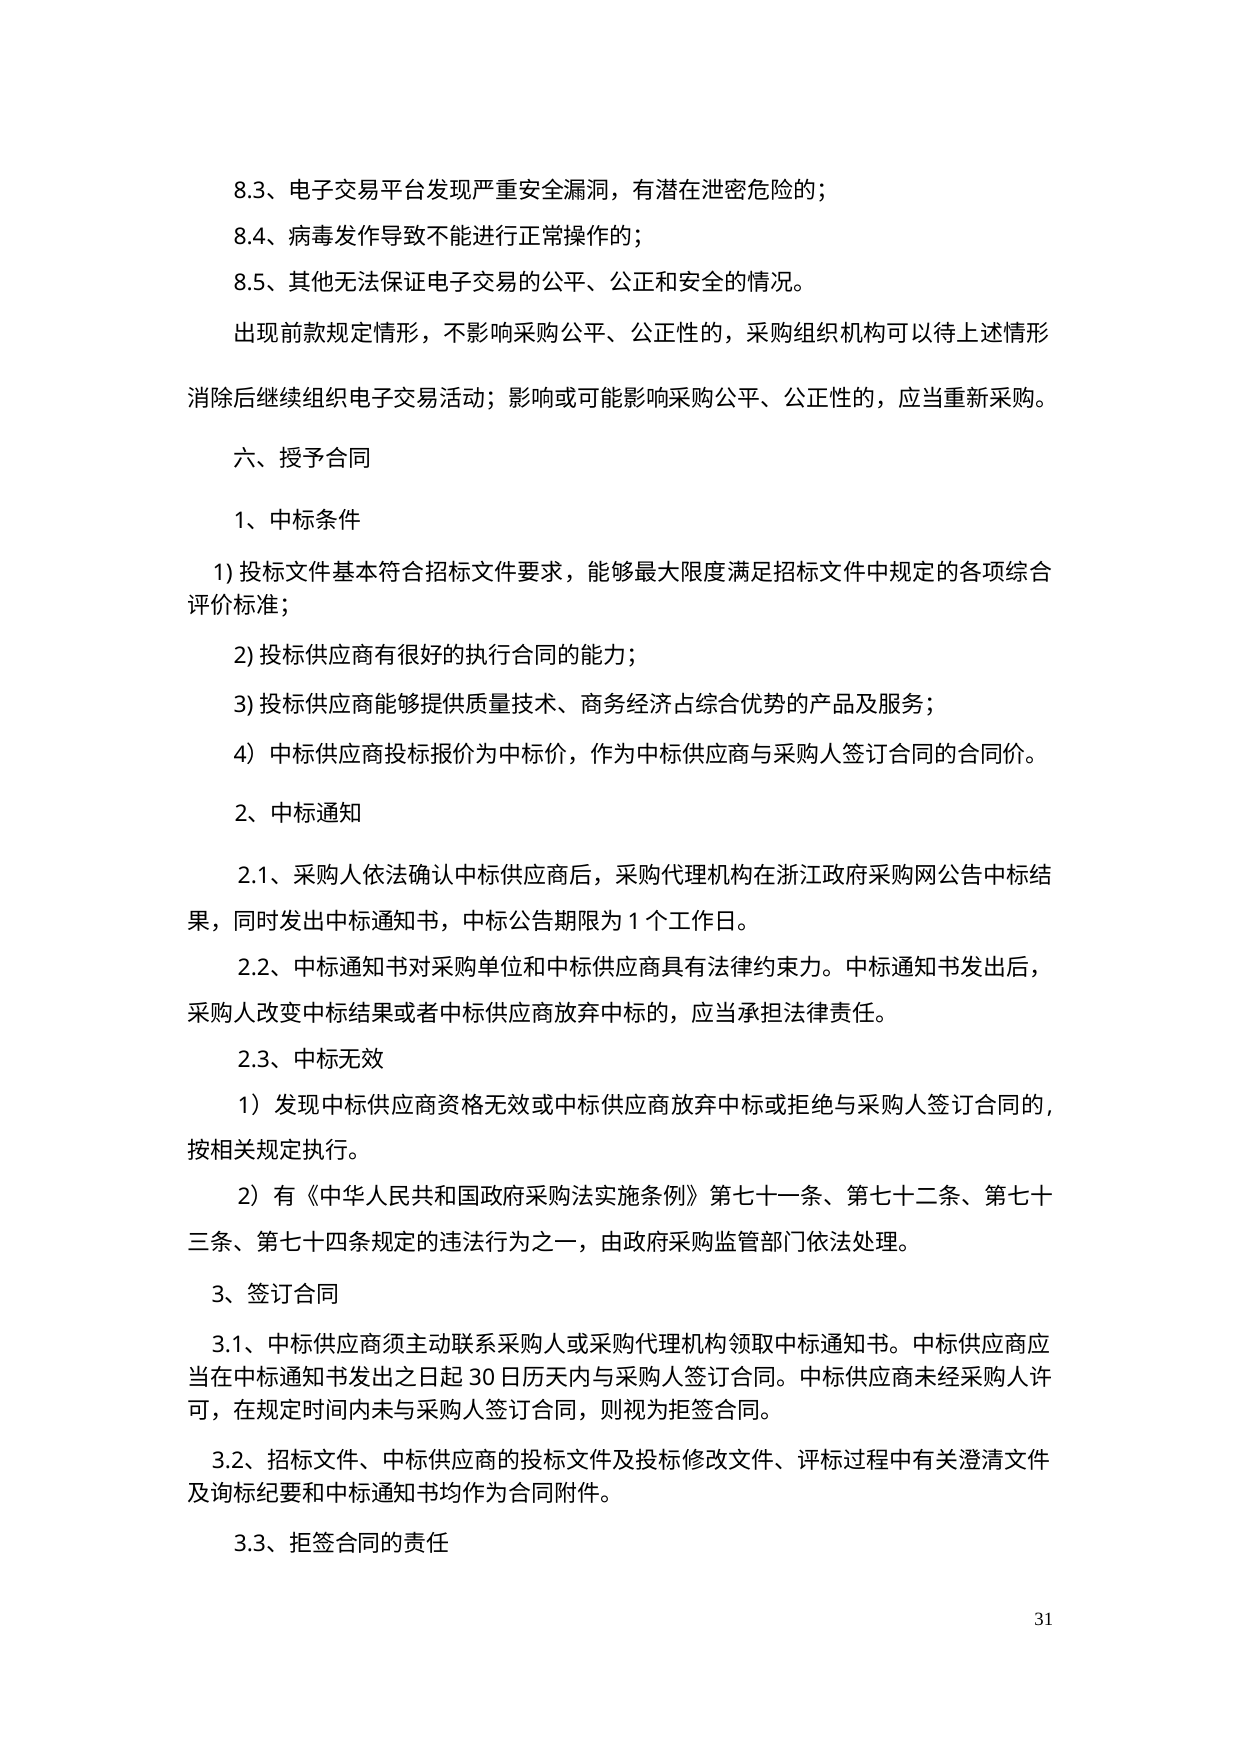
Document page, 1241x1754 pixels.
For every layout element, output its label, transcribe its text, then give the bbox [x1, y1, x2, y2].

text 3.2、招标文件、中标供应商的投标文件及投标修改文件、评标过程中有关澄清文件及询标纪要和中标通知书均作为合同附件。 [187, 1442, 1053, 1508]
text 4）中标供应商投标报价为中标价，作为中标供应商与采购人签订合同的合同价。 [187, 736, 1053, 769]
text 3、签订合同 [187, 1276, 1053, 1309]
text 8.3、电子交易平台发现严重安全漏洞，有潜在泄密危险的； [187, 162, 1053, 208]
text 出现前款规定情形，不影响采购公平、公正性的，采购组织机构可以待上述情形消除后继续组织电子交易活动；影响或可能影响采购公平、公正性的，应当重新采购。 [187, 299, 1053, 429]
text 2）有《中华人民共和国政府采购法实施条例》第七十一条、第七十二条、第七十三条、第七十四条规定的违法行为之一，由政府采购监管部门依法处理。 [187, 1168, 1053, 1260]
text 3) 投标供应商能够提供质量技术、商务经济占综合优势的产品及服务； [187, 686, 1053, 719]
text 8.4、病毒发作导致不能进行正常操作的； [187, 208, 1053, 254]
text 3.3、拒签合同的责任 [187, 1524, 1053, 1558]
text 2、中标通知 [187, 785, 1053, 831]
text 2.2、中标通知书对采购单位和中标供应商具有法律约束力。中标通知书发出后，采购人改变中标结果或者中标供应商放弃中标的，应当承担法律责任。 [187, 939, 1053, 1031]
text 3.1、中标供应商须主动联系采购人或采购代理机构领取中标通知书。中标供应商应当在中标通知书发出之日起30日历天内与采购人签订合同。中标供应商未经采购人许可，在规定时间内未与采购人签订合同，则视为拒签合同。 [187, 1326, 1053, 1426]
text 六、授予合同 [187, 429, 1053, 475]
text 2) 投标供应商有很好的执行合同的能力； [187, 636, 1053, 670]
text 2.3、中标无效 [187, 1031, 1053, 1076]
text 2.1、采购人依法确认中标供应商后，采购代理机构在浙江政府采购网公告中标结果，同时发出中标通知书，中标公告期限为1个工作日。 [187, 847, 1053, 939]
text 8.5、其他无法保证电子交易的公平、公正和安全的情况。 [187, 254, 1053, 299]
text 1) 投标文件基本符合招标文件要求，能够最大限度满足招标文件中规定的各项综合评价标准； [187, 554, 1053, 620]
text 1、中标条件 [187, 492, 1053, 537]
text 1）发现中标供应商资格无效或中标供应商放弃中标或拒绝与采购人签订合同的,按相关规定执行。 [187, 1076, 1053, 1168]
